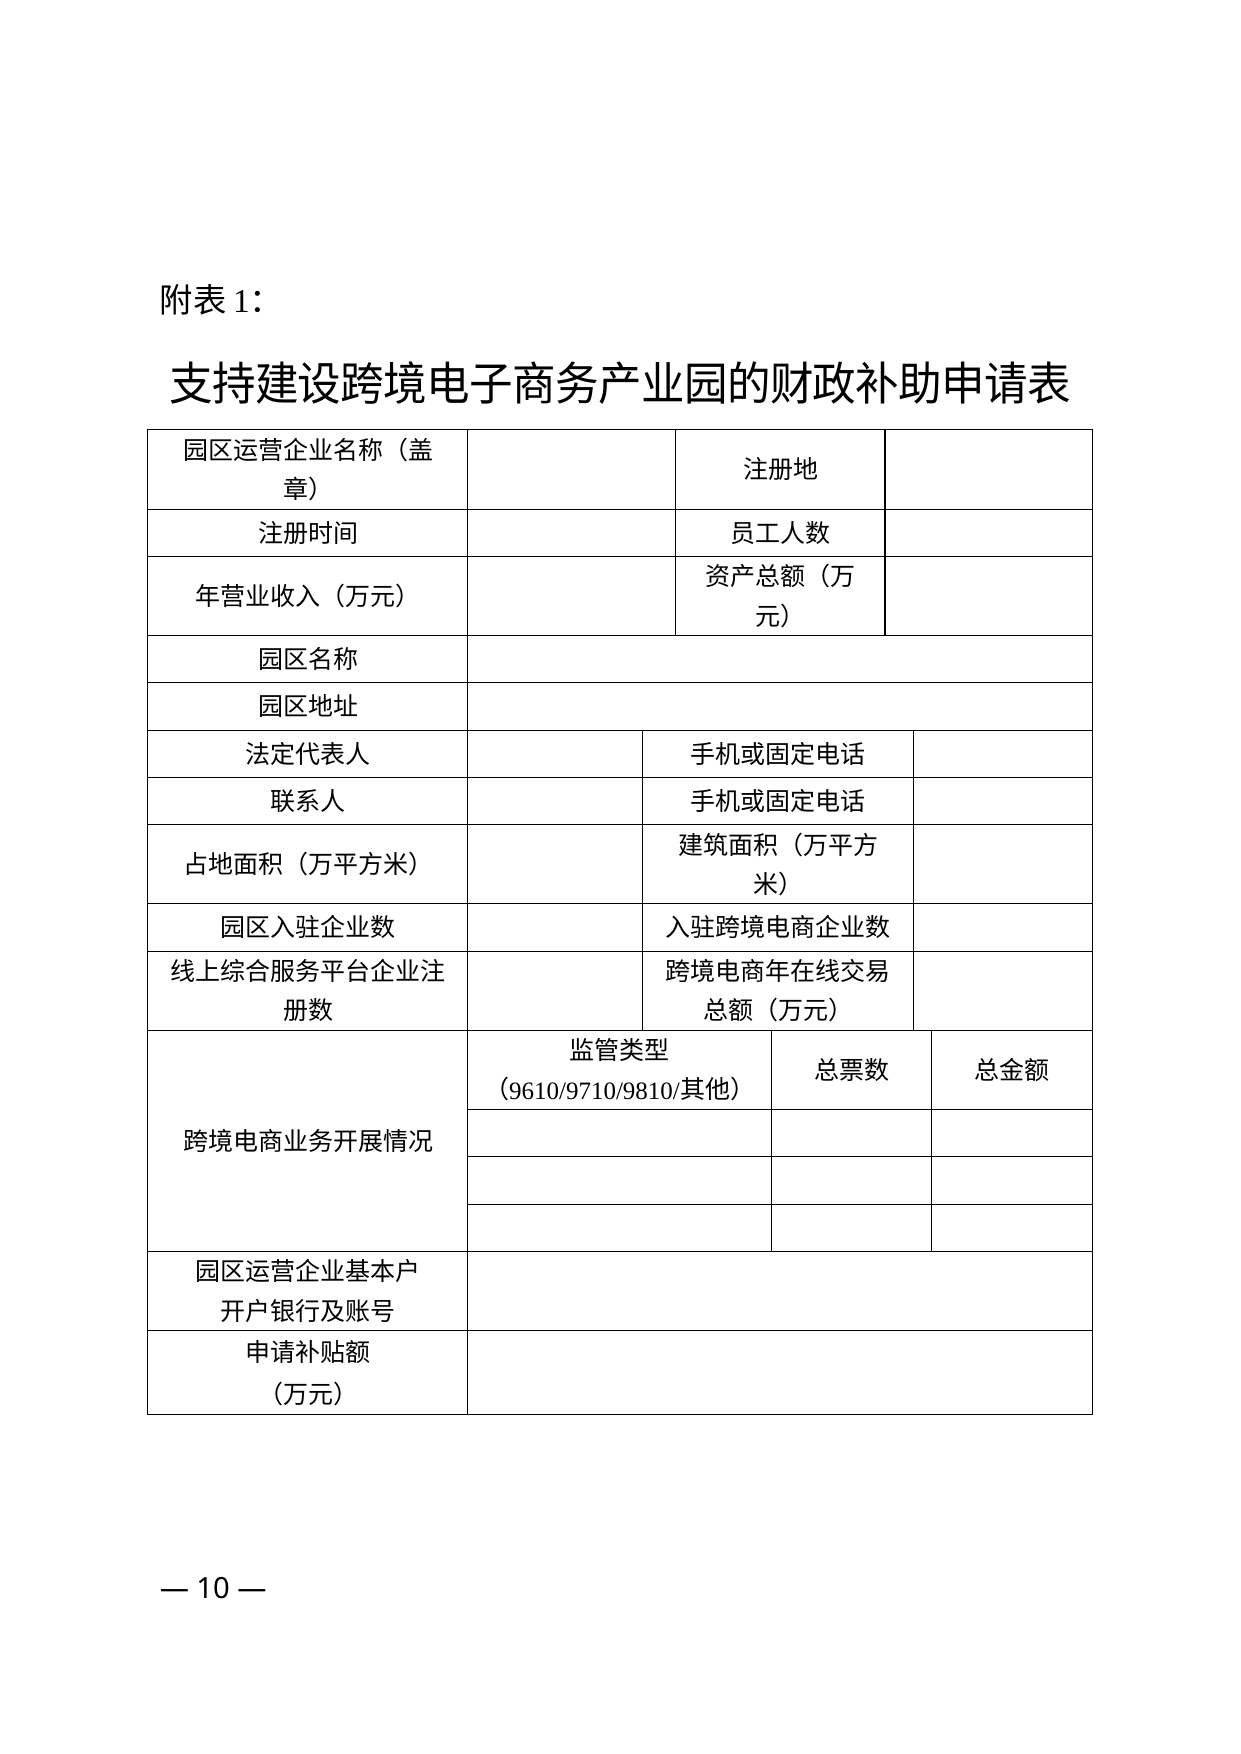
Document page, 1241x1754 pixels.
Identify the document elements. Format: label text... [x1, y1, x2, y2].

table_cell 手机或固定电话 [643, 778, 913, 824]
table_cell [468, 1252, 1092, 1330]
table_cell [468, 1157, 771, 1203]
table_cell [772, 1205, 931, 1251]
table_cell 申请补贴额 （万元） [148, 1331, 467, 1414]
table_cell 线上综合服务平台企业注册数 [148, 952, 467, 1030]
table_cell 法定代表人 [148, 731, 467, 777]
table_cell [468, 510, 675, 556]
table_cell [468, 952, 642, 1030]
table_cell [886, 510, 1092, 556]
table_cell [932, 1110, 1092, 1156]
table_cell 建筑面积（万平方米） [643, 825, 913, 903]
table_cell 占地面积（万平方米） [148, 825, 467, 903]
table_cell [468, 683, 1092, 729]
table_cell 员工人数 [676, 510, 884, 556]
table_cell 监管类型（9610/9710/9810/其他） [468, 1031, 771, 1109]
table_cell [468, 636, 1092, 682]
table_cell 注册时间 [148, 510, 467, 556]
table_cell [914, 952, 1092, 1030]
table_cell 跨境电商业务开展情况 [148, 1031, 467, 1251]
table_cell [468, 1331, 1092, 1414]
table_cell [914, 778, 1092, 824]
table_cell 手机或固定电话 [643, 731, 913, 777]
table_cell [468, 557, 675, 635]
table_cell 园区名称 [148, 636, 467, 682]
table_cell 园区入驻企业数 [148, 904, 467, 951]
title 附表1： [159, 265, 1081, 331]
table_header [468, 430, 675, 508]
table_cell [772, 1157, 931, 1203]
table_cell [932, 1157, 1092, 1203]
table_cell 总票数 [772, 1031, 931, 1109]
table_header 园区运营企业名称（盖章） [148, 430, 467, 508]
table_header [886, 430, 1092, 508]
title 支持建设跨境电子商务产业园的财政补助申请表 [159, 331, 1081, 429]
table_cell 入驻跨境电商企业数 [643, 904, 913, 951]
table_cell 园区地址 [148, 683, 467, 729]
table_cell [468, 904, 642, 951]
table_cell 跨境电商年在线交易总额（万元） [643, 952, 913, 1030]
table_cell 总金额 [932, 1031, 1092, 1109]
table_cell [886, 557, 1092, 635]
table_cell 联系人 [148, 778, 467, 824]
table_cell [914, 904, 1092, 951]
table_cell [914, 731, 1092, 777]
table_cell 园区运营企业基本户 开户银行及账号 [148, 1252, 467, 1330]
table_cell [468, 731, 642, 777]
table_header 注册地 [676, 430, 884, 508]
table_cell [468, 1205, 771, 1251]
table_cell [468, 778, 642, 824]
table_cell 资产总额（万元） [676, 557, 884, 635]
table_cell 年营业收入（万元） [148, 557, 467, 635]
table_cell [468, 1110, 771, 1156]
table_cell [932, 1205, 1092, 1251]
table_cell [468, 825, 642, 903]
table_cell [914, 825, 1092, 903]
table_cell [772, 1110, 931, 1156]
